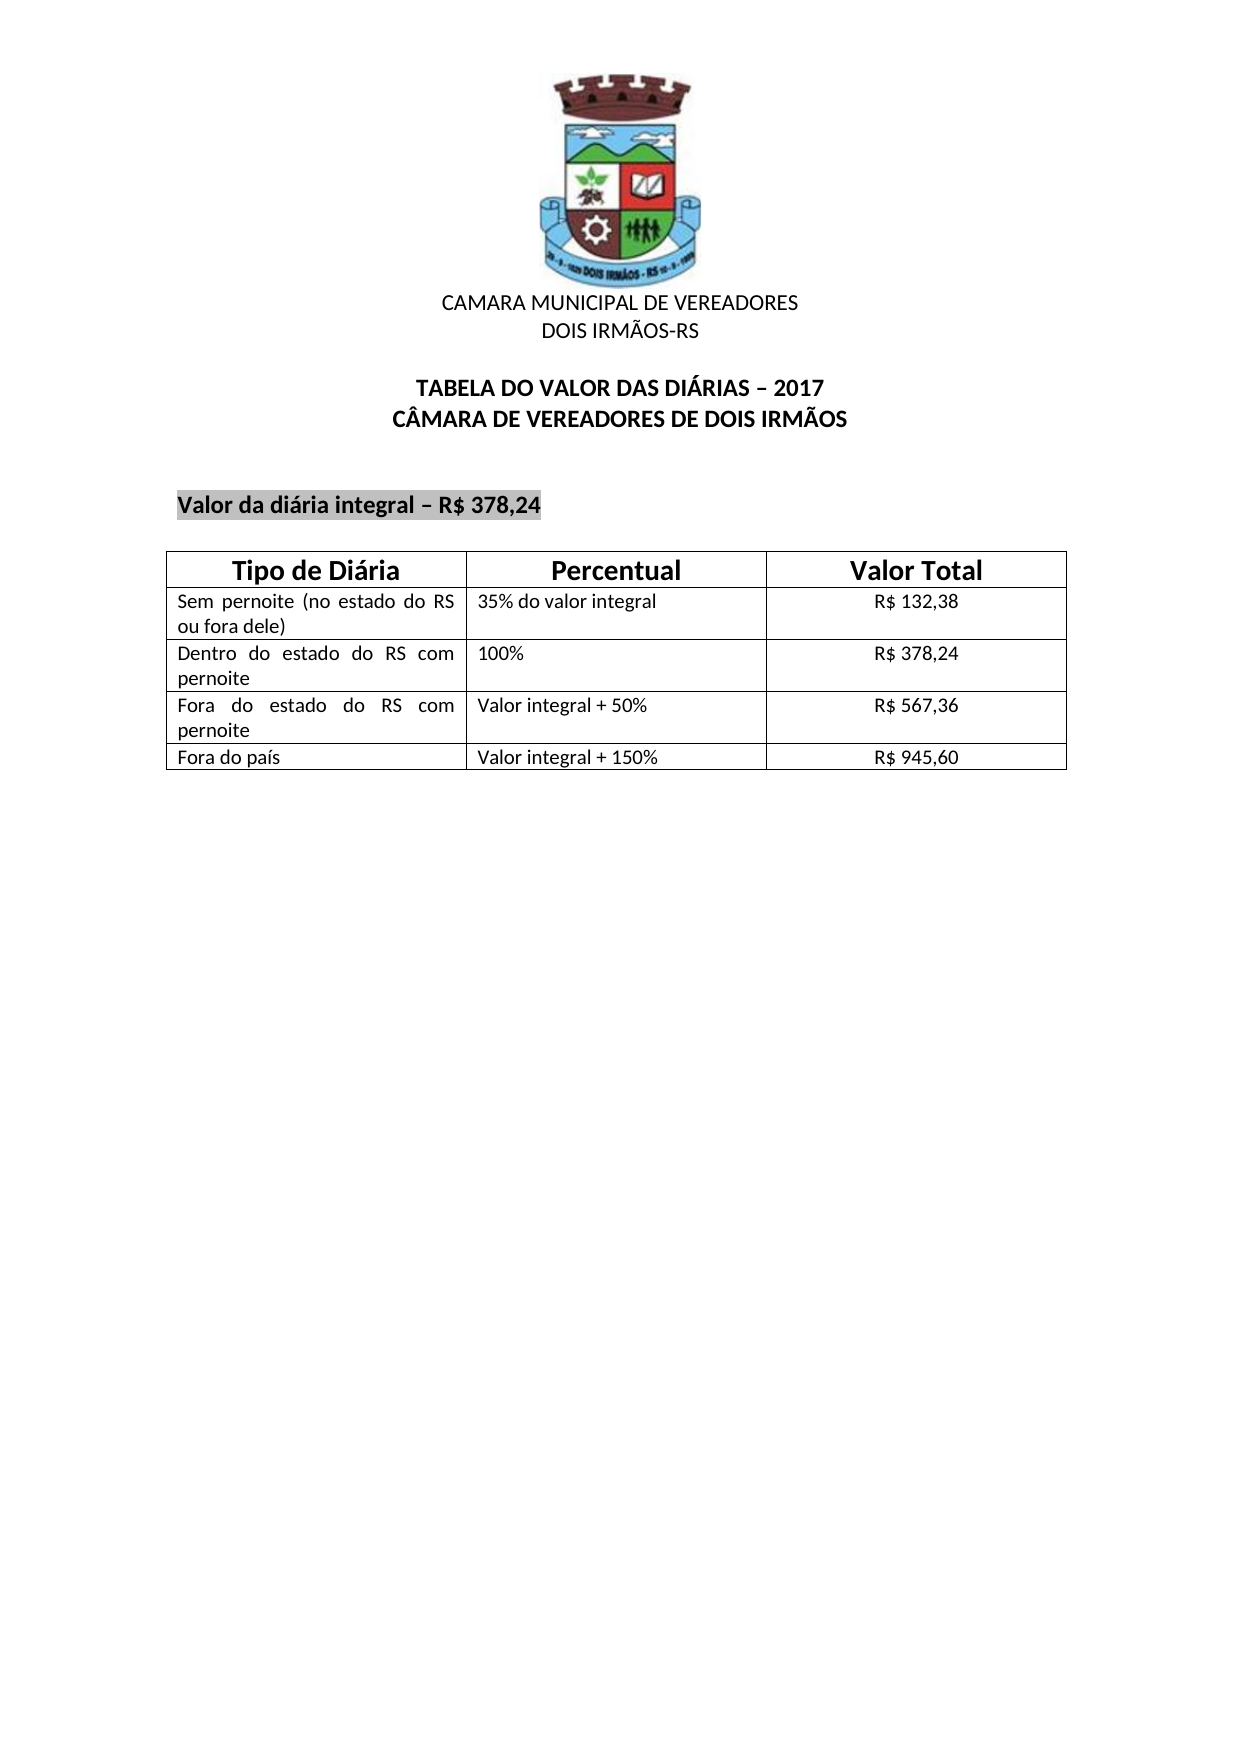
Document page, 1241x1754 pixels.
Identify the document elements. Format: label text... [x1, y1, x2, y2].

table_cell Valor integral + 150% [467, 744, 766, 769]
picture [539, 73, 702, 289]
table_cell Sem pernoite (no estado do RS ou fora dele) [167, 588, 466, 639]
table_cell Fora do país [167, 744, 466, 769]
table_header Percentual [467, 552, 766, 587]
table_cell R$ 945,60 [767, 744, 1066, 769]
table_cell Valor integral + 50% [467, 692, 766, 743]
table_header Valor Total [767, 552, 1066, 587]
table_cell Fora do estado do RS com pernoite [167, 692, 466, 743]
table_cell R$ 378,24 [767, 640, 1066, 691]
table_cell R$ 132,38 [767, 588, 1066, 639]
text TABELA DO VALOR DAS DIÁRIAS – 2017 [177, 372, 1063, 403]
table_cell Dentro do estado do RS com pernoite [167, 640, 466, 691]
table_cell 100% [467, 640, 766, 691]
table_cell 35% do valor integral [467, 588, 766, 639]
text CÂMARA DE VEREADORES DE DOIS IRMÃOS [177, 403, 1063, 433]
table_header Tipo de Diária [167, 552, 466, 587]
text Valor da diária integral – R$ 378,24 [177, 489, 1063, 520]
table_cell R$ 567,36 [767, 692, 1066, 743]
